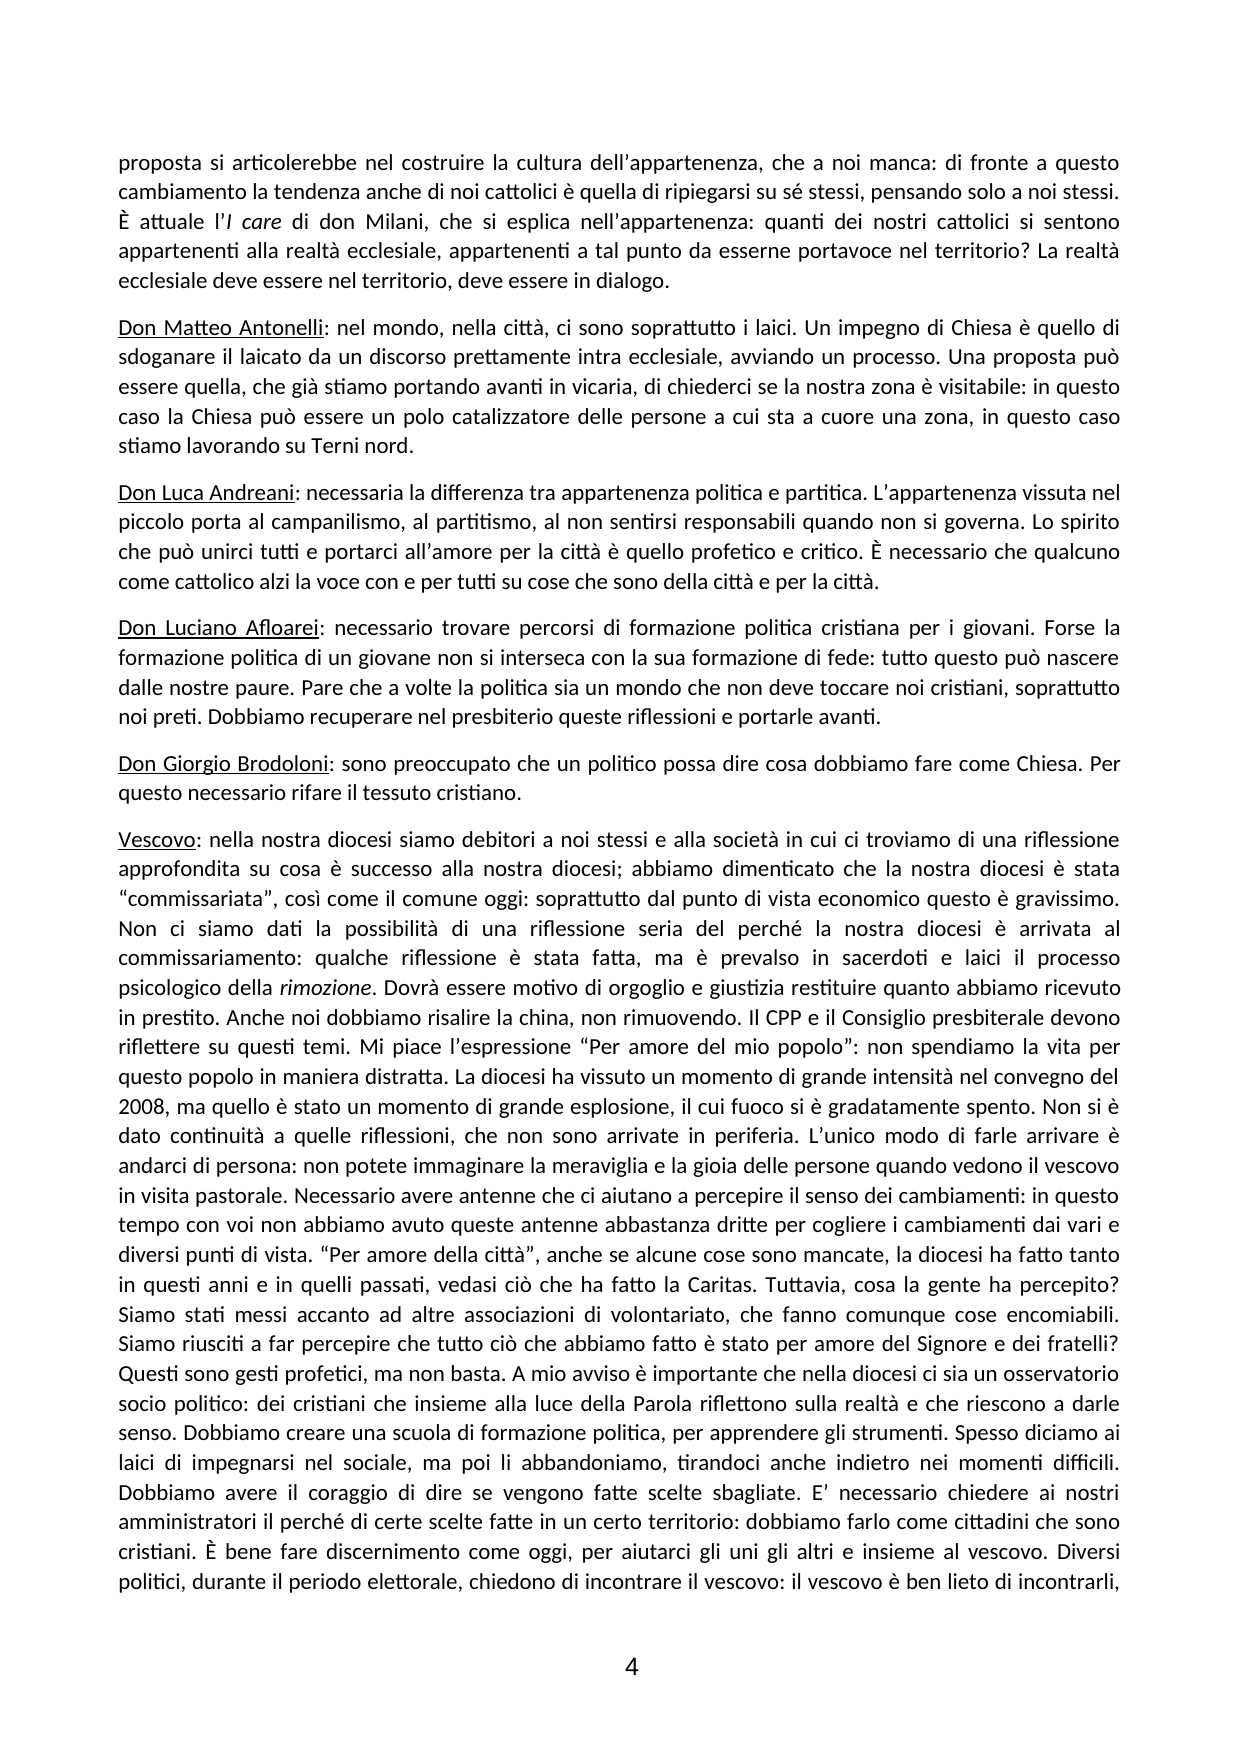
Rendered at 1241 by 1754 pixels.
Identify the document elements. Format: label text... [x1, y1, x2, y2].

text Don Giorgio Brodoloni: sono preoccupato che un politico possa dire cosa dobbiamo fare come Chiesa. Per questo necessario rifare il tessuto cristiano. [118, 749, 1122, 806]
text Don Luciano Afloarei: necessario trovare percorsi di formazione politica cristiana per i giovani. Forse la formazione politica di un giovane non si interseca con la sua formazione di fede: tutto questo può nascere dalle nostre paure. Pare che a volte la politica sia un mondo che non deve toccare noi cristiani, soprattutto noi preti. Dobbiamo recuperare nel presbiterio queste riflessioni e portarle avanti. [118, 613, 1122, 730]
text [118, 148, 1122, 294]
text Don Matteo Antonelli: nel mondo, nella città, ci sono soprattutto i laici. Un impegno di Chiesa è quello di sdoganare il laicato da un discorso prettamente intra ecclesiale, avviando un processo. Una proposta può essere quella, che già stiamo portando avanti in vicaria, di chiederci se la nostra zona è visitabile: in questo caso la Chiesa può essere un polo catalizzatore delle persone a cui sta a cuore una zona, in questo caso stiamo lavorando su Terni nord. [118, 313, 1122, 459]
text Don Luca Andreani: necessaria la differenza tra appartenenza politica e partitica. L’appartenenza vissuta nel piccolo porta al campanilismo, al partitismo, al non sentirsi responsabili quando non si governa. Lo spirito che può unirci tutti e portarci all’amore per la città è quello profetico e critico. È necessario che qualcuno come cattolico alzi la voce con e per tutti su cose che sono della città e per la città. [118, 478, 1122, 595]
